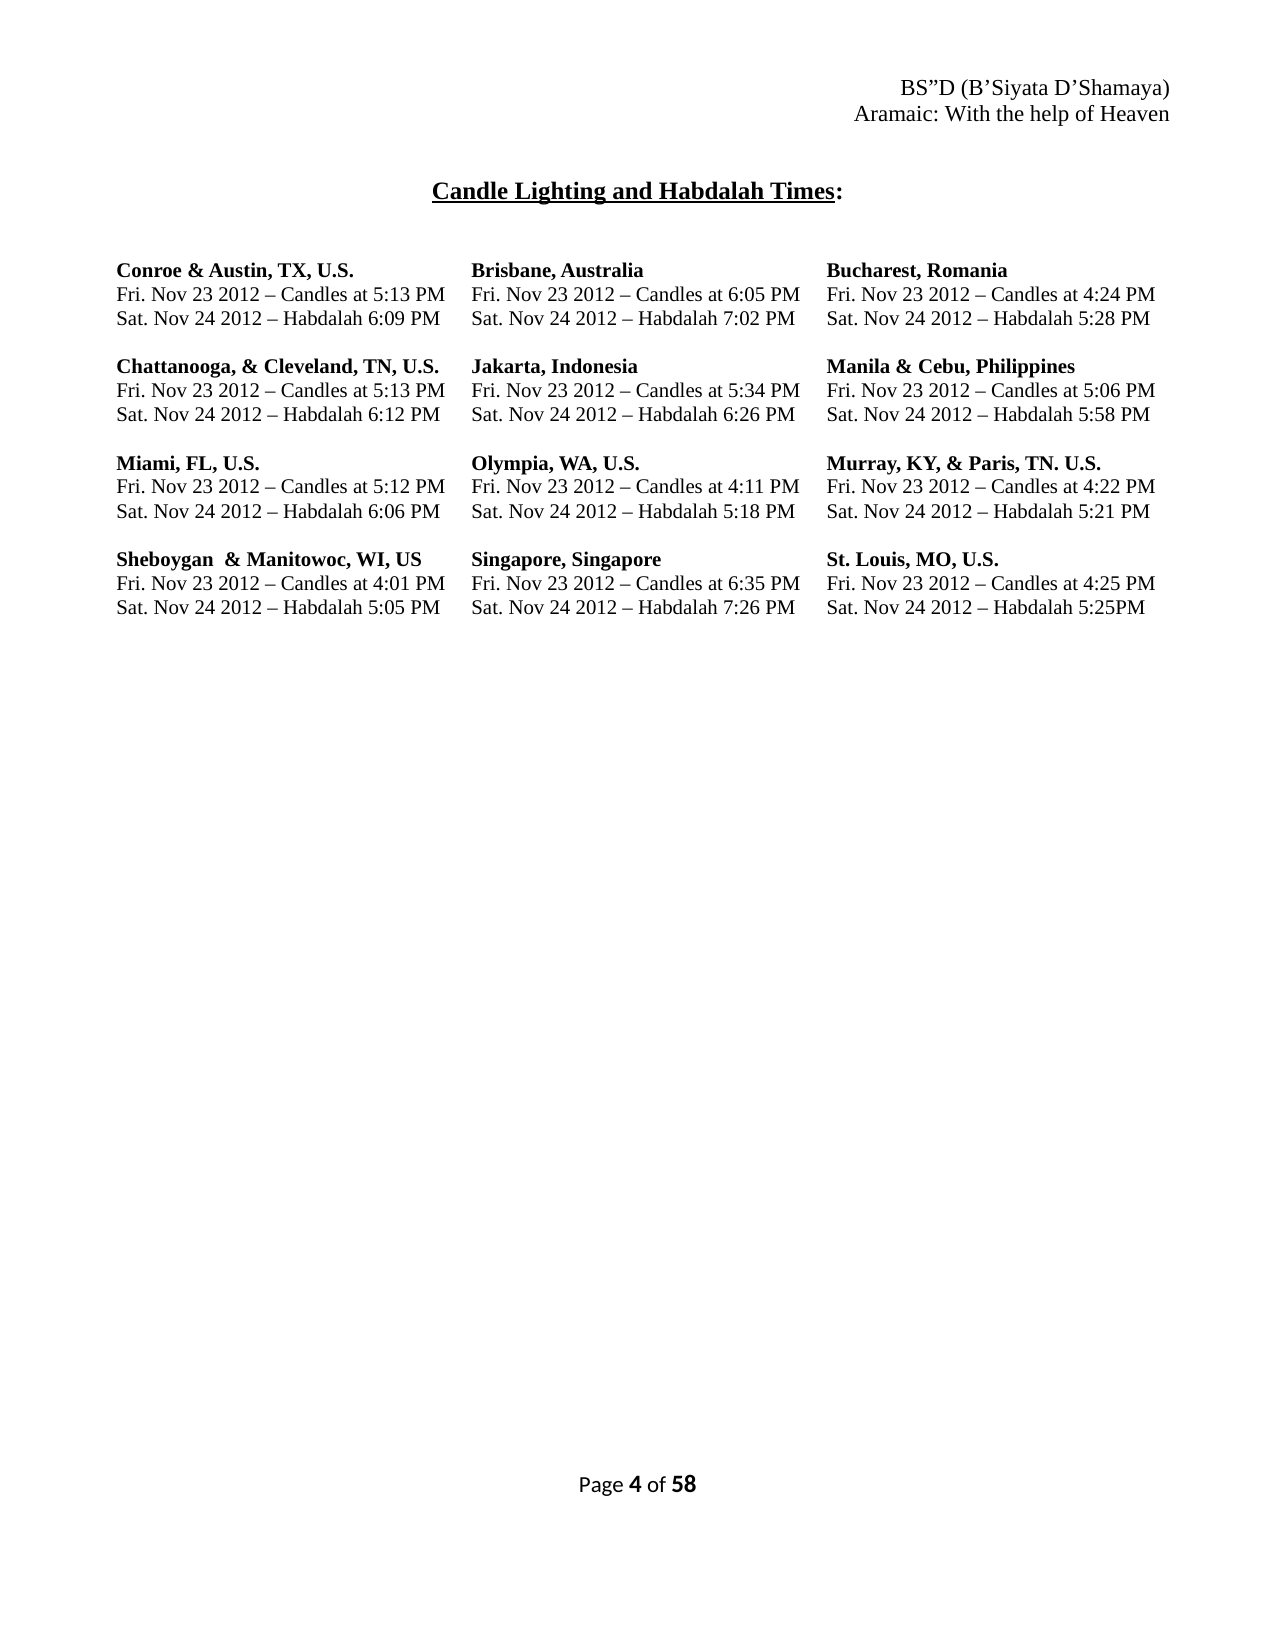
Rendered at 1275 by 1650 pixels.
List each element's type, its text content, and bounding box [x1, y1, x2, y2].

table_cell Sheboygan & Manitowoc, WI, US Fri. Nov 23 2012 – Candles at 4:01 PM Sat. Nov 24 2012 – Habdalah 5:05 PM [105, 547, 460, 643]
table_cell Jakarta, Indonesia Fri. Nov 23 2012 – Candles at 5:34 PM Sat. Nov 24 2012 – Habdalah 6:26 PM [460, 354, 815, 450]
table_header Conroe & Austin, TX, U.S. Fri. Nov 23 2012 – Candles at 5:13 PM Sat. Nov 24 2012 – Habdalah 6:09 PM [105, 234, 460, 354]
table_cell Miami, FL, U.S. Fri. Nov 23 2012 – Candles at 5:12 PM Sat. Nov 24 2012 – Habdalah 6:06 PM [105, 450, 460, 547]
table_cell Chattanooga, & Cleveland, TN, U.S. Fri. Nov 23 2012 – Candles at 5:13 PM Sat. Nov 24 2012 – Habdalah 6:12 PM [105, 354, 460, 450]
table_cell Manila & Cebu, Philippines Fri. Nov 23 2012 – Candles at 5:06 PM Sat. Nov 24 2012 – Habdalah 5:58 PM [815, 354, 1170, 450]
table_header Bucharest, Romania Fri. Nov 23 2012 – Candles at 4:24 PM Sat. Nov 24 2012 – Habdalah 5:28 PM [815, 234, 1170, 354]
table_cell St. Louis, MO, U.S. Fri. Nov 23 2012 – Candles at 4:25 PM Sat. Nov 24 2012 – Habdalah 5:25PM [815, 547, 1170, 643]
table_header Brisbane, Australia Fri. Nov 23 2012 – Candles at 6:05 PM Sat. Nov 24 2012 – Habdalah 7:02 PM [460, 234, 815, 354]
table_cell Murray, KY, & Paris, TN. U.S. Fri. Nov 23 2012 – Candles at 4:22 PM Sat. Nov 24 2012 – Habdalah 5:21 PM [815, 450, 1170, 547]
text Candle Lighting and Habdalah Times: [105, 176, 1170, 205]
table_cell Olympia, WA, U.S. Fri. Nov 23 2012 – Candles at 4:11 PM Sat. Nov 24 2012 – Habdalah 5:18 PM [460, 450, 815, 547]
table_cell Singapore, Singapore Fri. Nov 23 2012 – Candles at 6:35 PM Sat. Nov 24 2012 – Habdalah 7:26 PM [460, 547, 815, 643]
